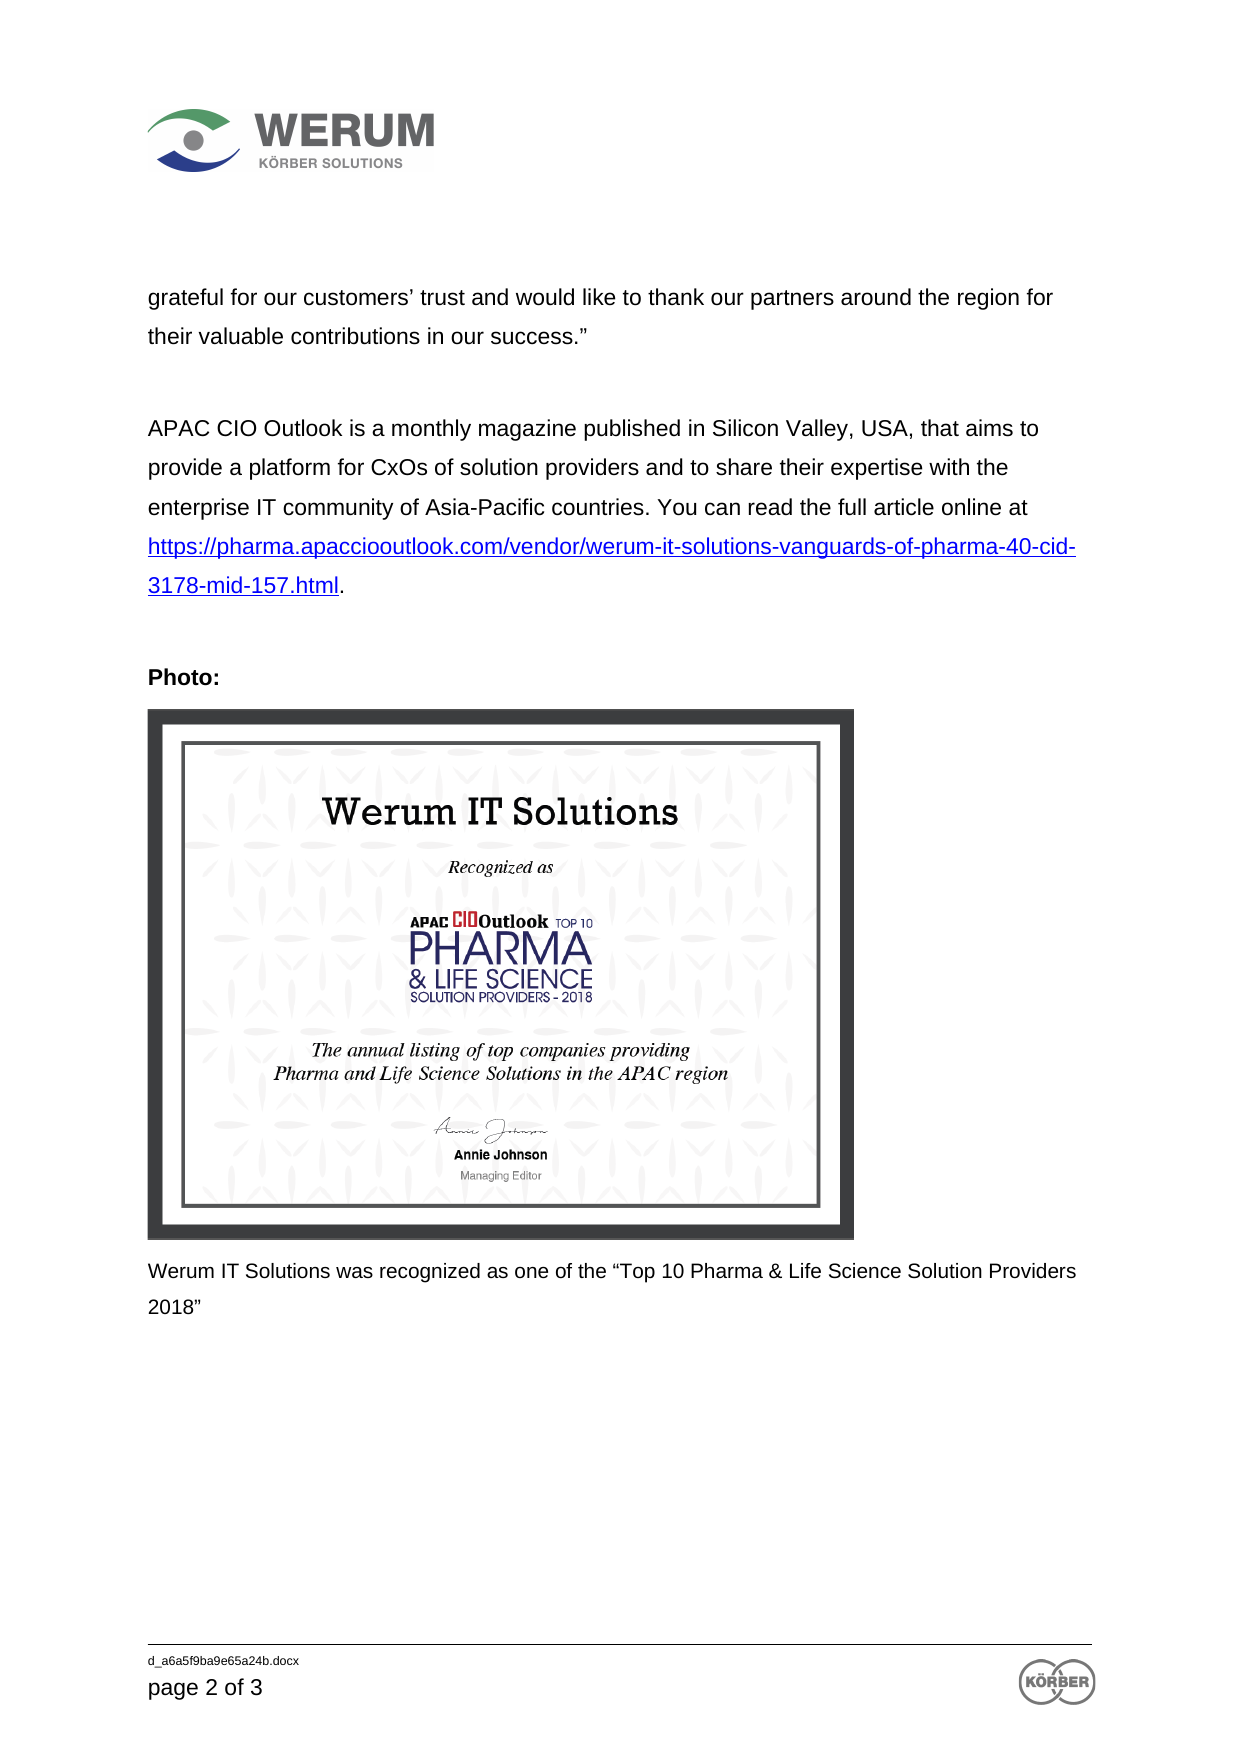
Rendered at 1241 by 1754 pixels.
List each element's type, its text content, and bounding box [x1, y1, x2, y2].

picture [147, 109, 434, 172]
text Photo: [148, 664, 1092, 690]
picture [1018, 1659, 1096, 1705]
picture [147, 709, 854, 1240]
text APAC CIO Outlook is a monthly magazine published in Silicon Valley, USA, that aims to provide a platform for CxOs of solution providers and to share their expertise with the enterprise IT community of Asia-Pacific countries. You can read the full article online at https://pharma.apacciooutlook.com/vendor/werum-it-solutions-vanguards-of-pharma-40-cid-3178-mid-157.html. [148, 414, 1092, 599]
text Werum IT Solutions was recognized as one of the “Top 10 Pharma & Life Science Solution Providers 2018” [148, 1259, 1092, 1319]
